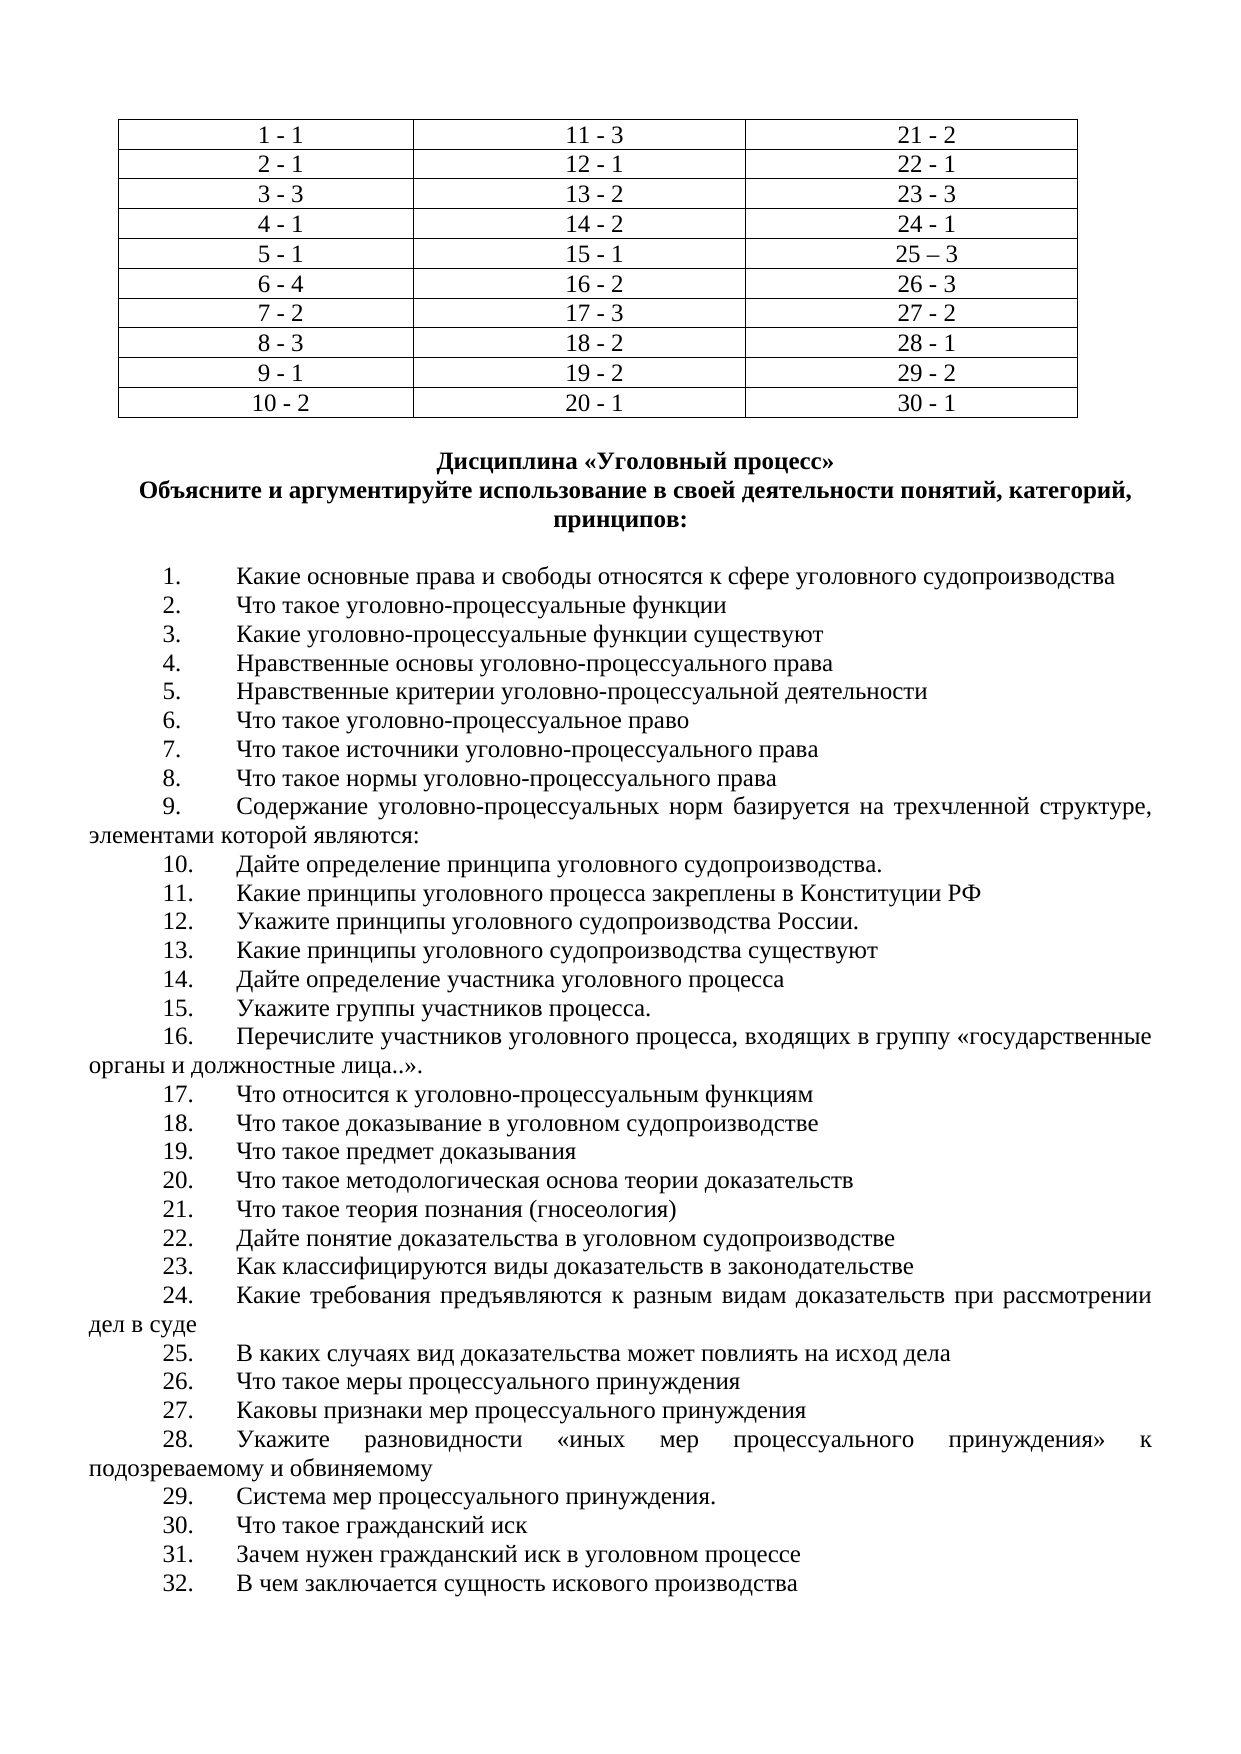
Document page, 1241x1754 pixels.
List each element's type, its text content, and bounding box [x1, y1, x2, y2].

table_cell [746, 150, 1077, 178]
text 8. Что такое нормы уголовно-процессуального права [89, 763, 1152, 791]
text 25. В каких случаях вид доказательства может повлиять на исход дела [89, 1338, 1152, 1366]
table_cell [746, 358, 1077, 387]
text 32. В чем заключается сущность искового производства [89, 1568, 1152, 1596]
text 6. Что такое уголовно-процессуальное право [89, 705, 1152, 734]
text 24. Какие требования предъявляются к разным видам доказательств при рассмотрении дел в суде [89, 1280, 1152, 1338]
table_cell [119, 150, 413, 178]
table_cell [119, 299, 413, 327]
text 4. Нравственные основы уголовно-процессуального права [89, 648, 1152, 676]
text 1. Какие основные права и свободы относятся к сфере уголовного судопроизводства [89, 561, 1152, 590]
text 27. Каковы признаки мер процессуального принуждения [89, 1395, 1152, 1424]
text 10. Дайте определение принципа уголовного судопроизводства. [89, 849, 1152, 878]
text 2. Что такое уголовно-процессуальные функции [89, 590, 1152, 619]
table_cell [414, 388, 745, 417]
text 31. Зачем нужен гражданский иск в уголовном процессе [89, 1539, 1152, 1568]
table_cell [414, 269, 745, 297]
text 9. Содержание уголовно-процессуальных норм базируется на трехчленной структуре, элементами которой являются: [89, 791, 1152, 849]
text 22. Дайте понятие доказательства в уголовном судопроизводстве [89, 1223, 1152, 1251]
text 29. Система мер процессуального принуждения. [89, 1481, 1152, 1510]
text 19. Что такое предмет доказывания [89, 1136, 1152, 1165]
text 7. Что такое источники уголовно-процессуального права [89, 734, 1152, 763]
text Объясните и аргументируйте использование в своей деятельности понятий, категорий, принципов: [89, 475, 1152, 533]
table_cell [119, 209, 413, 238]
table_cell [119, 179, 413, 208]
text 5. Нравственные критерии уголовно-процессуальной деятельности [89, 676, 1152, 705]
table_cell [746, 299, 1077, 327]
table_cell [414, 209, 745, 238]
text 11. Какие принципы уголовного процесса закреплены в Конституции РФ [89, 878, 1152, 906]
text 26. Что такое меры процессуального принуждения [89, 1366, 1152, 1395]
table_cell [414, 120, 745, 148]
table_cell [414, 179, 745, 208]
text 12. Укажите принципы уголовного судопроизводства России. [89, 906, 1152, 935]
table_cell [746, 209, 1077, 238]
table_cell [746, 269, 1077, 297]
text 14. Дайте определение участника уголовного процесса [89, 964, 1152, 993]
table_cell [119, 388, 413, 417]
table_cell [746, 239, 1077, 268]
text 3. Какие уголовно-процессуальные функции существуют [89, 619, 1152, 648]
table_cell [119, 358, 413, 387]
text 13. Какие принципы уголовного судопроизводства существуют [89, 935, 1152, 964]
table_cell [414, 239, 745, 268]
text 16. Перечислите участников уголовного процесса, входящих в группу «государственные органы и должностные лица..». [89, 1021, 1152, 1079]
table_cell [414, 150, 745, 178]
text 28. Укажите разновидности «иных мер процессуального принуждения» к подозреваемому и обвиняемому [89, 1424, 1152, 1481]
text 23. Как классифицируются виды доказательств в законодательстве [89, 1251, 1152, 1280]
text 18. Что такое доказывание в уголовном судопроизводстве [89, 1108, 1152, 1136]
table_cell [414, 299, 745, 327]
text 21. Что такое теория познания (гносеология) [89, 1194, 1152, 1223]
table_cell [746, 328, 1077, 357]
text 15. Укажите группы участников процесса. [89, 993, 1152, 1021]
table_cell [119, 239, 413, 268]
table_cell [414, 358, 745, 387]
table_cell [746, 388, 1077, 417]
subtitle Дисциплина «Уголовный процесс» [89, 446, 1152, 475]
text 30. Что такое гражданский иск [89, 1510, 1152, 1539]
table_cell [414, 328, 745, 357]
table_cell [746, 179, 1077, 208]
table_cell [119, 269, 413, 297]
text 17. Что относится к уголовно-процессуальным функциям [89, 1079, 1152, 1108]
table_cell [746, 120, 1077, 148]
text 20. Что такое методологическая основа теории доказательств [89, 1165, 1152, 1194]
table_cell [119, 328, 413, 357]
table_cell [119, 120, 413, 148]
